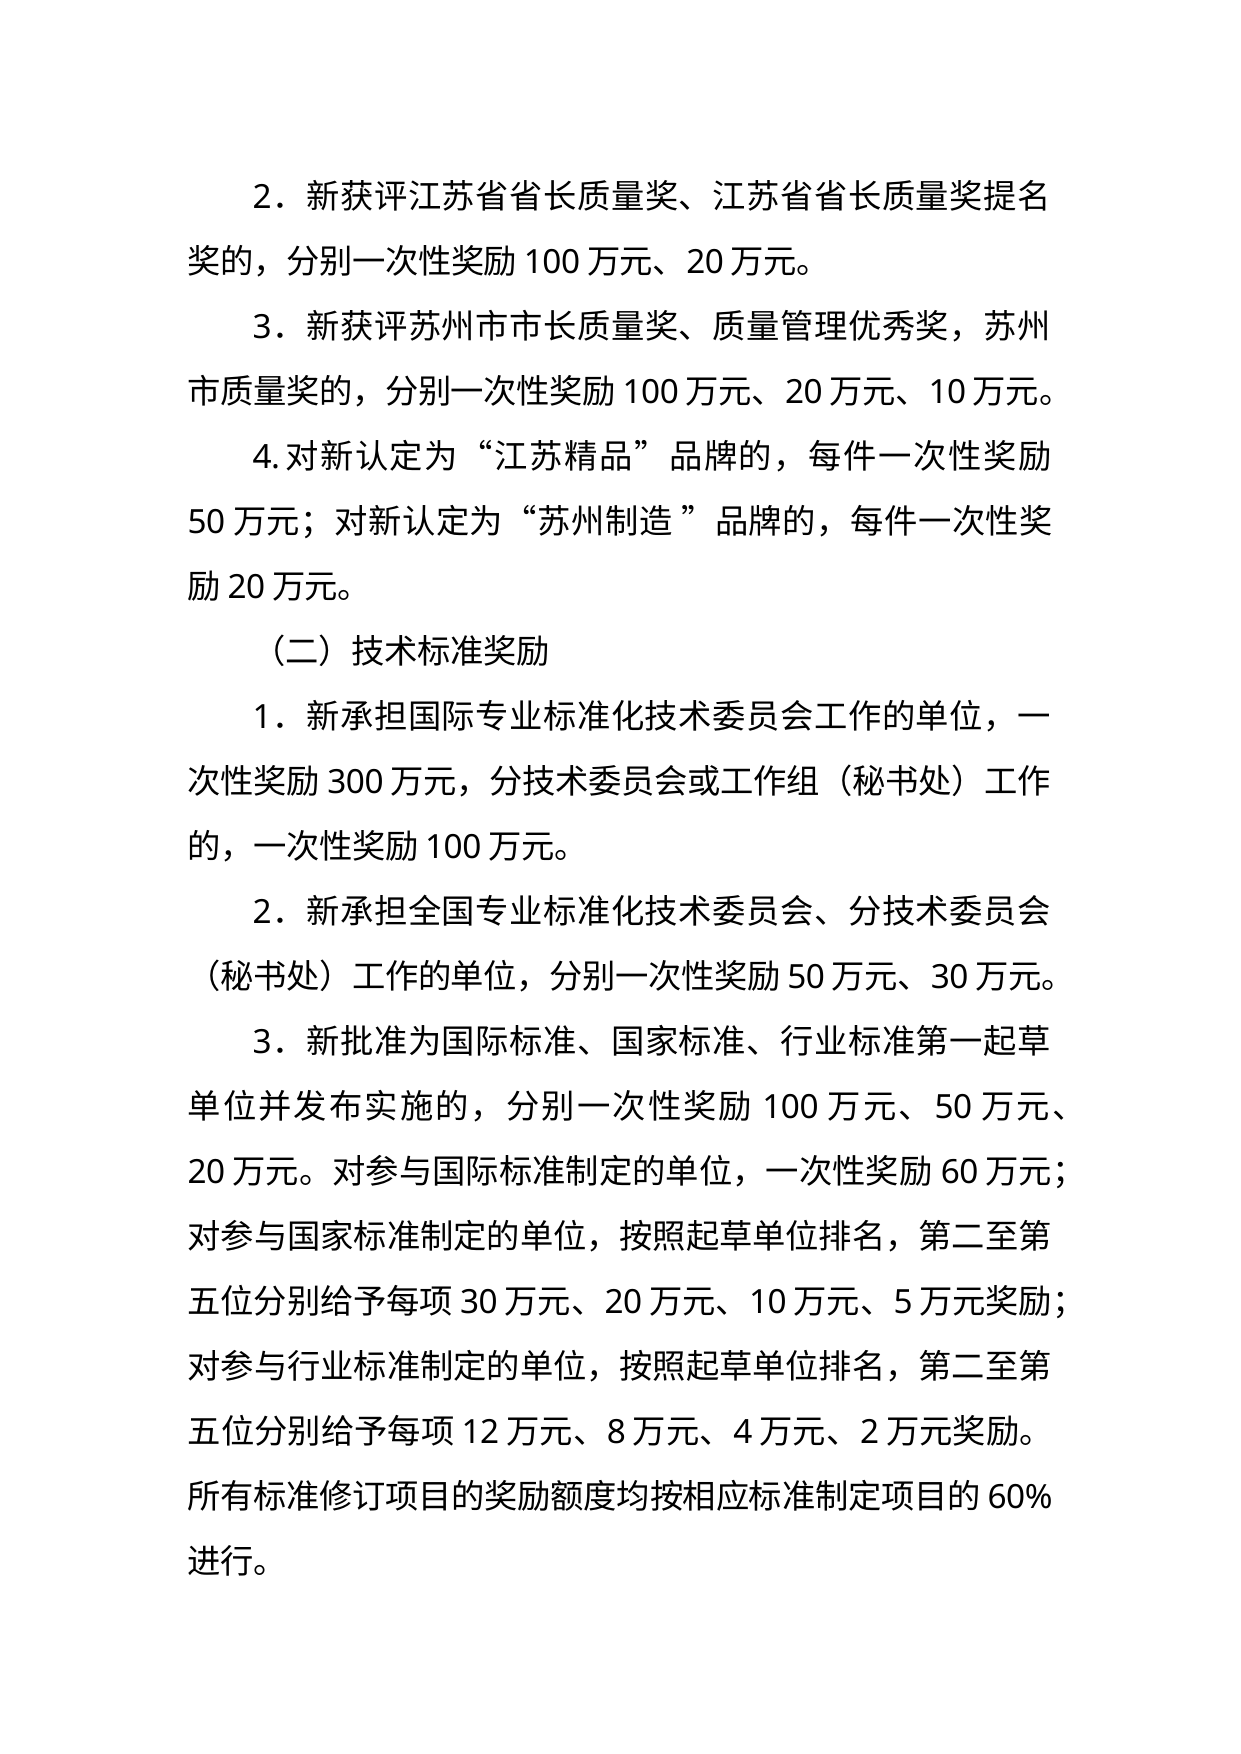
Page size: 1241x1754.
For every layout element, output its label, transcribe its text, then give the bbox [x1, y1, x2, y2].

text 3．新获评苏州市市长质量奖、质量管理优秀奖，苏州市质量奖的，分别一次性奖励100万元、20万元、10万元。 [187, 292, 1053, 422]
text 3．新批准为国际标准、国家标准、行业标准第一起草单位并发布实施的，分别一次性奖励100万元、50万元、20万元。对参与国际标准制定的单位，一次性奖励60万元；对参与国家标准制定的单位，按照起草单位排名，第二至第五位分别给予每项30万元、20万元、10万元、5万元奖励；对参与行业标准制定的单位，按照起草单位排名，第二至第五位分别给予每项12万元、8万元、4万元、2万元奖励。所有标准修订项目的奖励额度均按相应标准制定项目的60%进行。 [187, 1007, 1053, 1592]
text 2．新承担全国专业标准化技术委员会、分技术委员会（秘书处）工作的单位，分别一次性奖励50万元、30万元。 [187, 877, 1053, 1007]
text （二）技术标准奖励 [187, 617, 1053, 682]
text 4. 对新认定为“江苏精品”品牌的，每件一次性奖励50万元；对新认定为“苏州制造 ”品牌的，每件一次性奖励20万元。 [187, 422, 1053, 617]
text 2．新获评江苏省省长质量奖、江苏省省长质量奖提名奖的，分别一次性奖励100万元、20万元。 [187, 162, 1053, 292]
text 1．新承担国际专业标准化技术委员会工作的单位，一次性奖励300万元，分技术委员会或工作组（秘书处）工作的，一次性奖励100万元。 [187, 682, 1053, 877]
